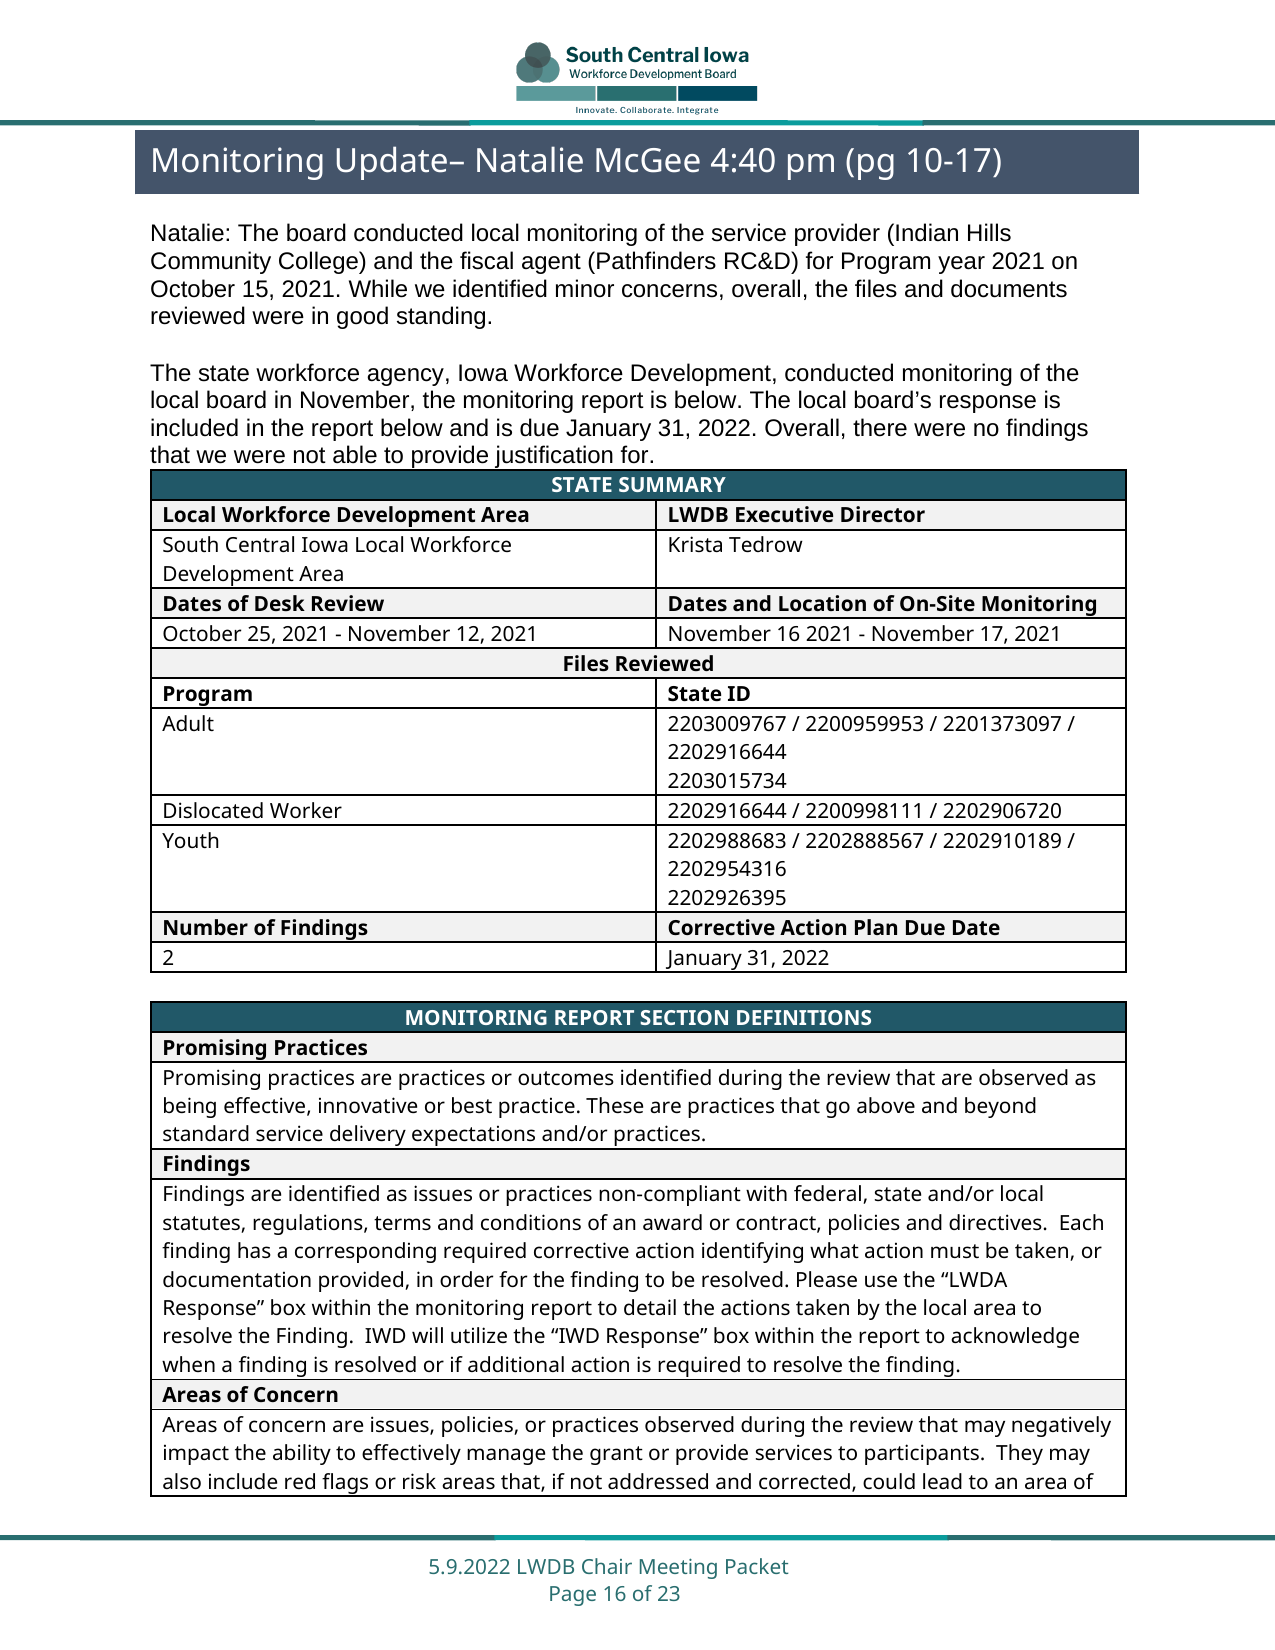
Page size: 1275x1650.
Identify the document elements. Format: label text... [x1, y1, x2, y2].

table_cell Findings are identified as issues or practices non-compliant with federal, state and/or local statutes, regulations, terms and conditions of an award or contract, policies and directives. Each finding has a corresponding required corrective action identifying what action must be taken, or documentation provided, in order for the finding to be resolved. Please use the “LWDA Response” box within the monitoring report to detail the actions taken by the local area to resolve the Finding. IWD will utilize the “IWD Response” box within the report to acknowledge when a finding is resolved or if additional action is required to resolve the finding. [152, 1180, 1125, 1378]
table_cell Areas of Concern [152, 1380, 1125, 1408]
table_cell 2 [152, 943, 655, 971]
table_cell January 31, 2022 [657, 943, 1125, 971]
table_cell Adult [152, 709, 655, 794]
table_cell Files Reviewed [152, 649, 1125, 677]
table_cell Promising Practices [152, 1033, 1125, 1061]
table_header MONITORING REPORT SECTION DEFINITIONS [152, 1003, 1125, 1031]
table_cell State ID [657, 679, 1125, 707]
table_cell November 16 2021 - November 17, 2021 [657, 619, 1125, 647]
table_cell Program [152, 679, 655, 707]
table_header STATE SUMMARY [152, 471, 1125, 499]
subtitle Monitoring Update– Natalie McGee 4:40 pm (pg 10-17) [142, 136, 1133, 188]
table_cell Dates of Desk Review [152, 589, 655, 617]
table_cell October 25, 2021 - November 12, 2021 [152, 619, 655, 647]
table_cell Dislocated Worker [152, 796, 655, 824]
table_cell 2202916644 / 2200998111 / 2202906720 [657, 796, 1125, 824]
table_cell Krista Tedrow [657, 531, 1125, 587]
table_cell Local Workforce Development Area [152, 501, 655, 529]
text Natalie: The board conducted local monitoring of the service provider (Indian Hills Community College) and the fiscal agent (Pathfinders RC&D) for Program year 2021 on October 15, 2021. While we identified minor concerns, overall, the files and documents reviewed were in good standing. [150, 219, 1125, 330]
table_cell Youth [152, 826, 655, 911]
table_cell Dates and Location of On-Site Monitoring [657, 589, 1125, 617]
table_cell LWDB Executive Director [657, 501, 1125, 529]
text The state workforce agency, Iowa Workforce Development, conducted monitoring of the local board in November, the monitoring report is below. The local board’s response is included in the report below and is due January 31, 2022. Overall, there were no findings that we were not able to provide justification for. [150, 358, 1125, 469]
table_cell 2203009767 / 2200959953 / 2201373097 / 2202916644 2203015734 [657, 709, 1125, 794]
table_cell Corrective Action Plan Due Date [657, 913, 1125, 941]
table_cell South Central Iowa Local Workforce Development Area [152, 531, 655, 587]
table_cell 2202988683 / 2202888567 / 2202910189 / 2202954316 2202926395 [657, 826, 1125, 911]
picture [509, 32, 764, 120]
table_cell Number of Findings [152, 913, 655, 941]
table_cell Findings [152, 1150, 1125, 1178]
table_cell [152, 1410, 1125, 1495]
table_cell Promising practices are practices or outcomes identified during the review that are observed as being effective, innovative or best practice. These are practices that go above and beyond standard service delivery expectations and/or practices. [152, 1063, 1125, 1148]
